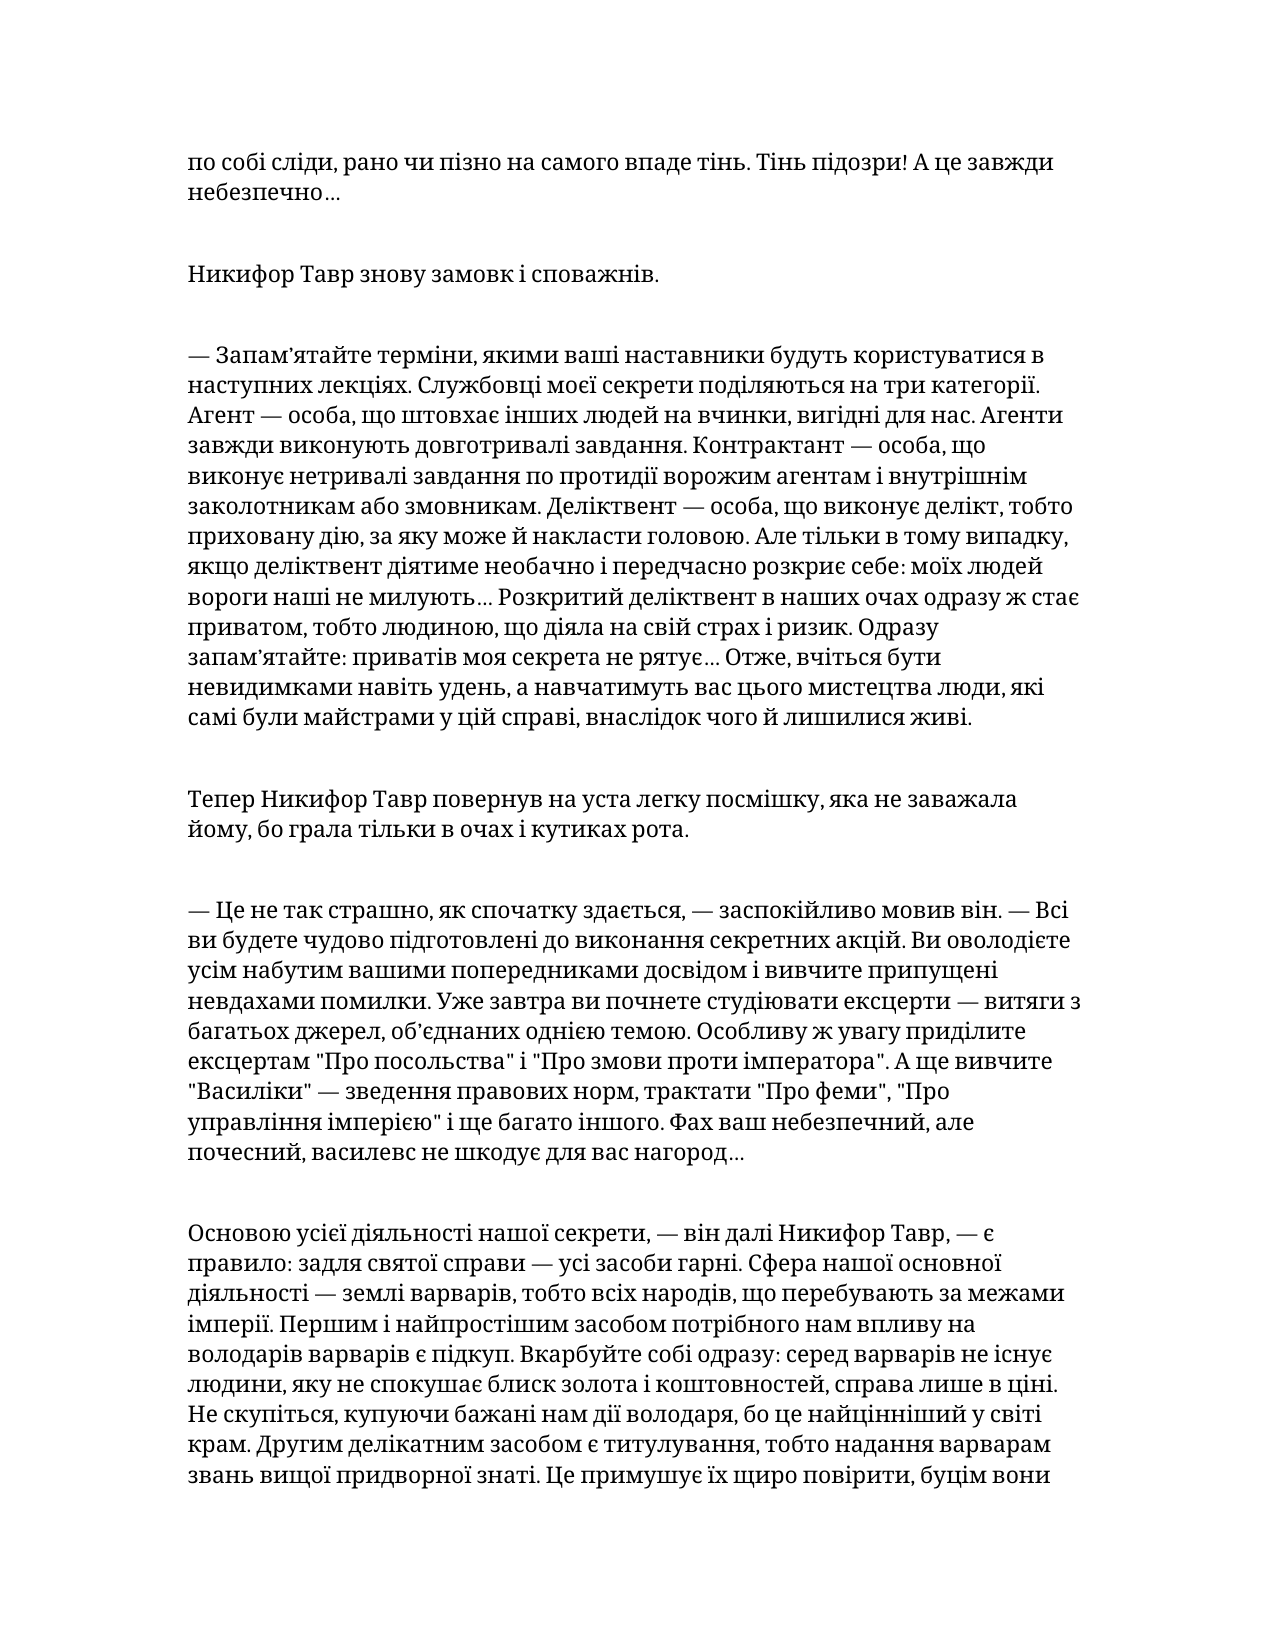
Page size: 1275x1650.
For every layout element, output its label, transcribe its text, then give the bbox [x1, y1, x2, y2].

text — Це не так страшно, як спочатку здається, — заспокійливо мовив він. — Всі ви будете чудово підготовлені до виконання секретних акцій. Ви оволодієте усім набутим вашими попередниками досвідом і вивчите припущені невдахами помилки. Уже завтра ви почнете студіювати ексцерти — витяги з багатьох джерел, об’єднаних однією темою. Особливу ж увагу приділите ексцертам "Про посольства" і "Про змови проти імператора". А ще вивчите "Василіки" — зведення правових норм, трактати "Про феми", "Про управління імперією" і ще багато іншого. Фах ваш небезпечний, але почесний, василевс не шкодує для вас нагород… [187, 868, 1087, 1166]
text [187, 150, 1087, 207]
text Никифор Тавр знову замовк і споважнів. [187, 231, 1087, 288]
text — Запам’ятайте терміни, якими ваші наставники будуть користуватися в наступних лекціях. Службовці моєї секрети поділяються на три категорії. Агент — особа, що штовхає інших людей на вчинки, вигідні для нас. Агенти завжди виконують довготривалі завдання. Контрактант — особа, що виконує нетривалі завдання по протидії ворожим агентам і внутрішнім заколотникам або змовникам. Деліктвент — особа, що виконує делікт, тобто приховану дію, за яку може й накласти головою. Але тільки в тому випадку, якщо деліктвент діятиме необачно і передчасно розкриє себе: моїх людей вороги наші не милують… Розкритий деліктвент в наших очах одразу ж стає приватом, тобто людиною, що діяла на свій страх і ризик. Одразу запам’ятайте: приватів моя секрета не рятує… Отже, вчіться бути невидимками навіть удень, а навчатимуть вас цього мистецтва люди, які самі були майстрами у цій справі, внаслідок чого й лишилися живі. [187, 312, 1087, 732]
text Тепер Никифор Тавр повернув на уста легку посмішку, яка не заважала йому, бо грала тільки в очах і кутиках рота. [187, 756, 1087, 843]
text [187, 1191, 1087, 1489]
